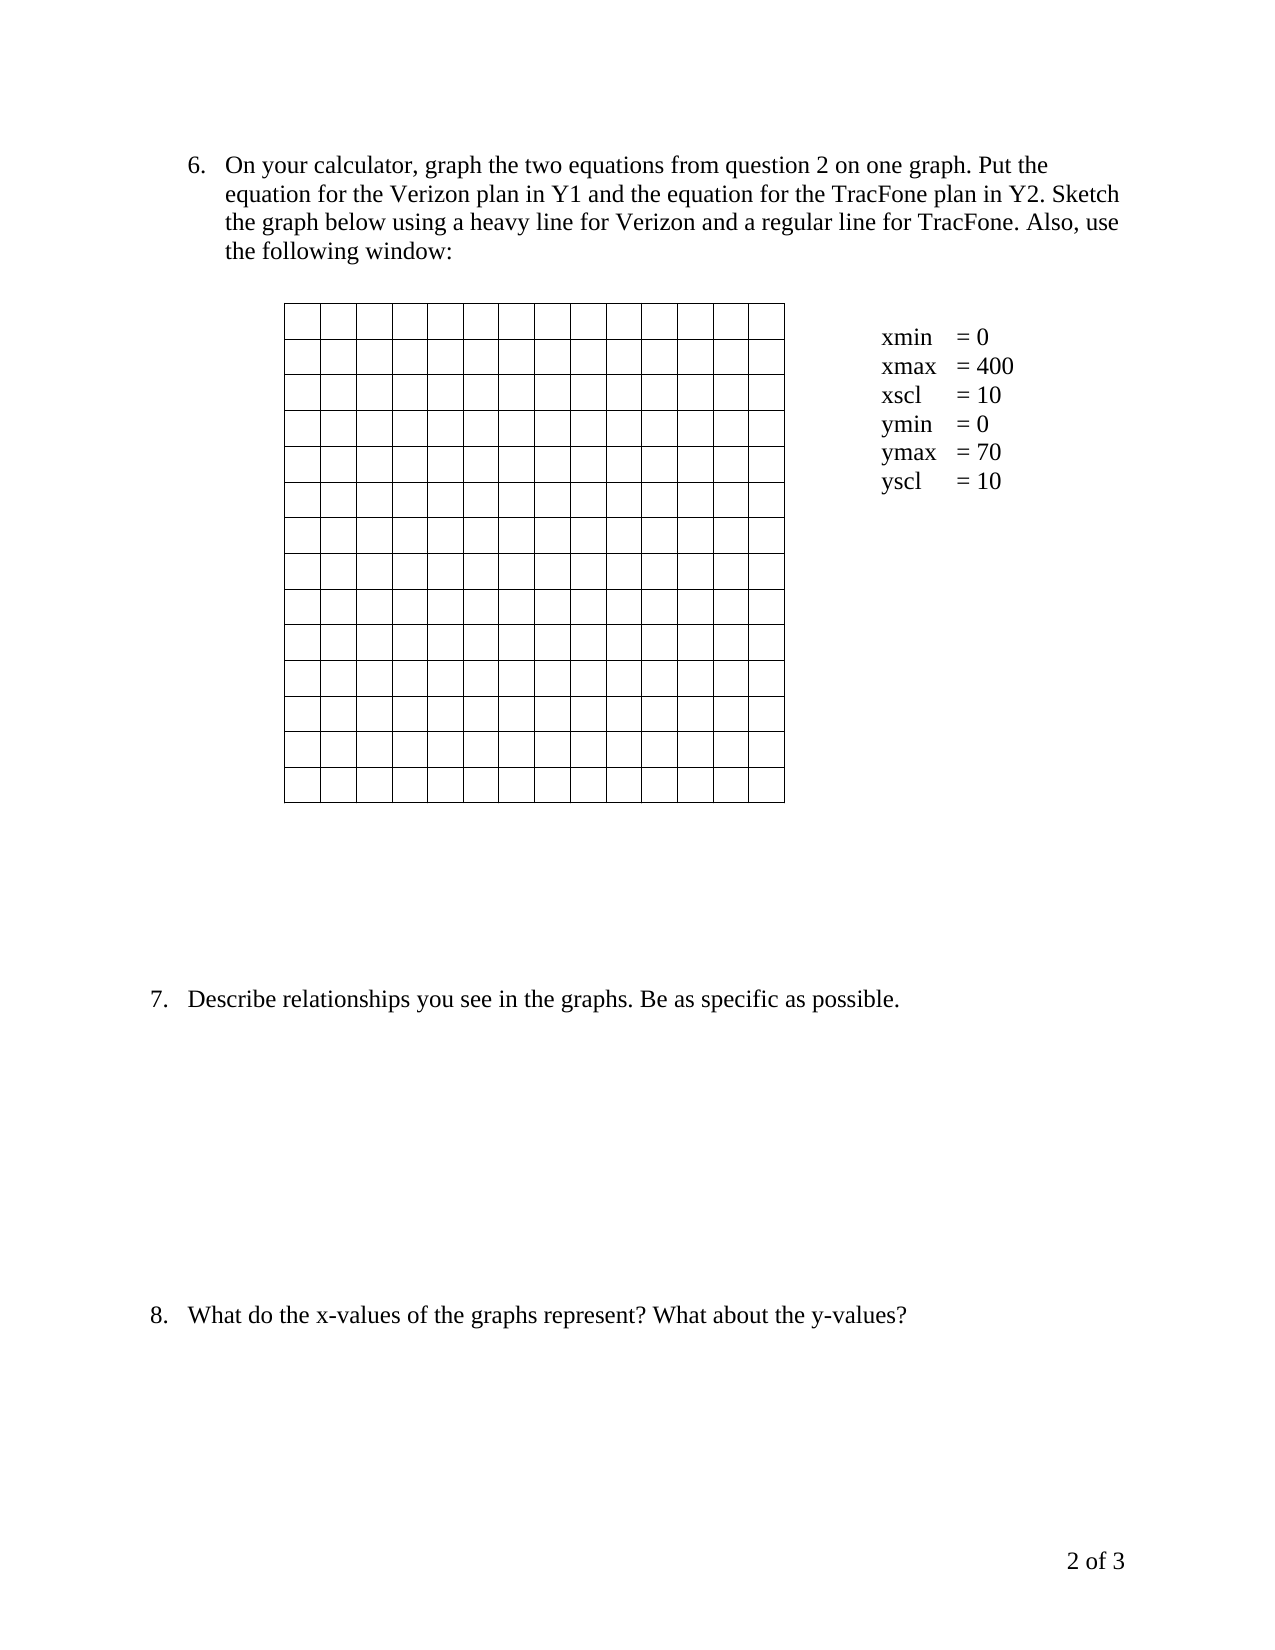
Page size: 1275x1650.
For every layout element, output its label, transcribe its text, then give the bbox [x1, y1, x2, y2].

text xmin = 0 [881, 322, 1125, 351]
text xscl = 10 [881, 380, 1125, 409]
text ymin = 0 [881, 409, 1125, 437]
text xmax = 400 [881, 351, 1125, 380]
text 8. What do the x-values of the graphs represent? What about the y-values? [150, 1300, 1125, 1329]
list On your calculator, graph the two equations from question 2 on one graph. Put the equation for the Verizon plan in Y1 and the equation for the TracFone plan in Y2. Sketch the graph below using a heavy line for Verizon and a regular line for TracFone. Also, use the following window: [187, 150, 1125, 265]
text ymax = 70 [881, 437, 1125, 466]
text yscl = 10 [881, 466, 1125, 495]
text 7. Describe relationships you see in the graphs. Be as specific as possible. [150, 984, 1125, 1012]
